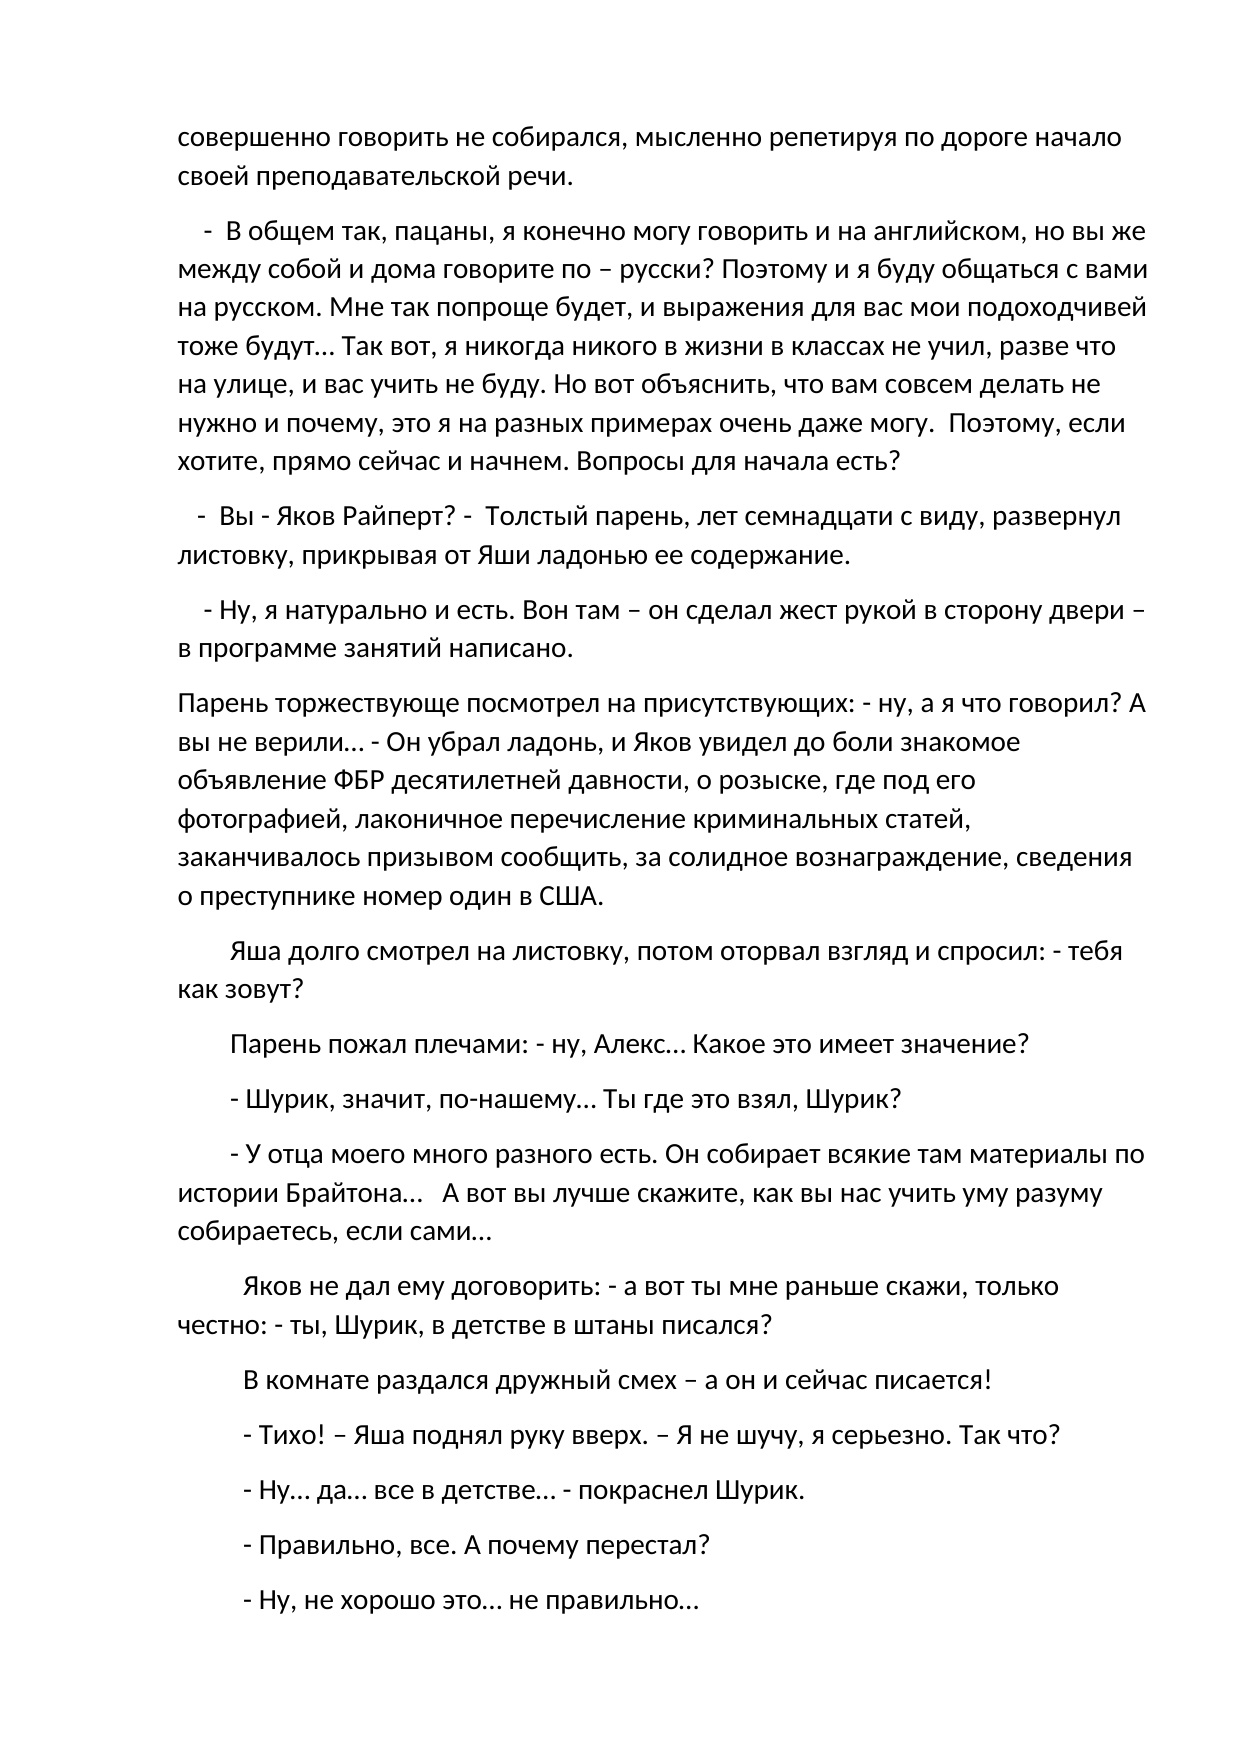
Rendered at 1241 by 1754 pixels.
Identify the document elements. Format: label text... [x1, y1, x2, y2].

text Яша долго смотрел на листовку, потом оторвал взгляд и спросил: - тебя как зовут? [177, 932, 1152, 1006]
text - Шурик, значит, по-нашему… Ты где это взял, Шурик? [177, 1080, 1152, 1116]
text - Правильно, все. А почему перестал? [177, 1526, 1152, 1562]
text - Вы - Яков Райперт? - Толстый парень, лет семнадцати с виду, развернул листовку, прикрывая от Яши ладонью ее содержание. [177, 497, 1152, 571]
text - Ну, я натурально и есть. Вон там – он сделал жест рукой в сторону двери – в программе занятий написано. [177, 591, 1152, 665]
text Яков не дал ему договорить: - а вот ты мне раньше скажи, только честно: - ты, Шурик, в детстве в штаны писался? [177, 1267, 1152, 1342]
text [177, 118, 1152, 192]
text В комнате раздался дружный смех – а он и сейчас писается! [177, 1361, 1152, 1397]
text - В общем так, пацаны, я конечно могу говорить и на английском, но вы же между собой и дома говорите по – русски? Поэтому и я буду общаться с вами на русском. Мне так попроще будет, и выражения для вас мои подоходчивей тоже будут… Так вот, я никогда никого в жизни в классах не учил, разве что на улице, и вас учить не буду. Но вот объяснить, что вам совсем делать не нужно и почему, это я на разных примерах очень даже могу. Поэтому, если хотите, прямо сейчас и начнем. Вопросы для начала есть? [177, 212, 1152, 478]
text Парень пожал плечами: - ну, Алекс… Какое это имеет значение? [177, 1025, 1152, 1061]
text - У отца моего много разного есть. Он собирает всякие там материалы по истории Брайтона… А вот вы лучше скажите, как вы нас учить уму разуму собираетесь, если сами… [177, 1136, 1152, 1248]
text - Тихо! – Яша поднял руку вверх. – Я не шучу, я серьезно. Так что? [177, 1416, 1152, 1452]
text - Ну… да… все в детстве… - покраснел Шурик. [177, 1471, 1152, 1507]
text - Ну, не хорошо это… не правильно… [177, 1581, 1152, 1617]
text Парень торжествующе посмотрел на присутствующих: - ну, а я что говорил? А вы не верили… - Он убрал ладонь, и Яков увидел до боли знакомое объявление ФБР десятилетней давности, о розыске, где под его фотографией, лаконичное перечисление криминальных статей, заканчивалось призывом сообщить, за солидное вознаграждение, сведения о преступнике номер один в США. [177, 684, 1152, 912]
